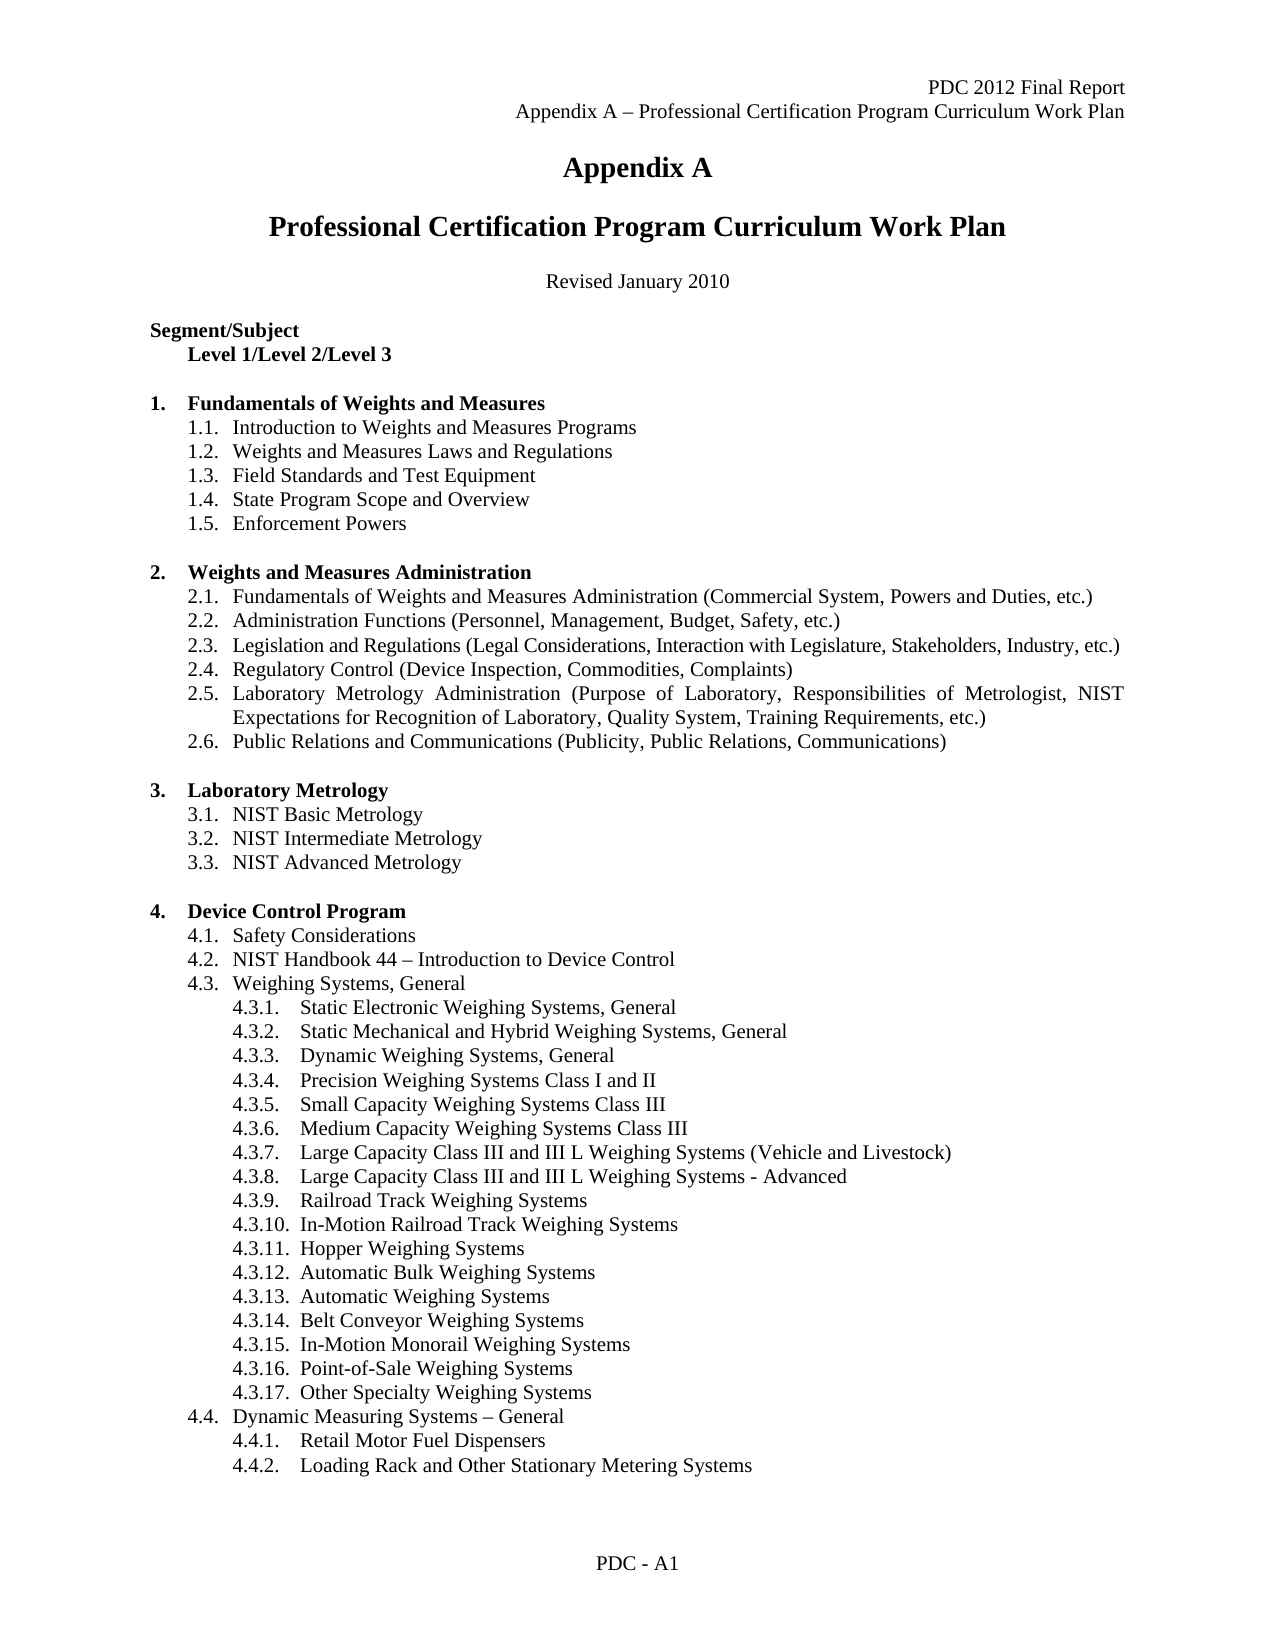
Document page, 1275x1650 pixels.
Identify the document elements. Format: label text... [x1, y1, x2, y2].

text Field Standards and Test Equipment [187, 463, 1125, 487]
text Automatic Weighing Systems [232, 1284, 1125, 1308]
text Laboratory Metrology [150, 778, 1125, 802]
text NIST Advanced Metrology [187, 850, 1125, 874]
text Point-of-Sale Weighing Systems [232, 1356, 1125, 1380]
text Fundamentals of Weights and Measures Administration (Commercial System, Powers and Duties, etc.) [187, 584, 1125, 608]
text Medium Capacity Weighing Systems Class III [232, 1116, 1125, 1140]
text NIST Basic Metrology [187, 802, 1125, 826]
subtitle Professional Certification Program Curriculum Work Plan [150, 209, 1125, 243]
text Dynamic Weighing Systems, General [232, 1043, 1125, 1067]
text Hopper Weighing Systems [232, 1236, 1125, 1260]
text Administration Functions (Personnel, Management, Budget, Safety, etc.) [187, 608, 1125, 632]
text Large Capacity Class III and III L Weighing Systems - Advanced [232, 1164, 1125, 1188]
text Retail Motor Fuel Dispensers [232, 1428, 1125, 1452]
text Large Capacity Class III and III L Weighing Systems (Vehicle and Livestock) [232, 1140, 1125, 1164]
text Railroad Track Weighing Systems [232, 1188, 1125, 1212]
text Belt Conveyor Weighing Systems [232, 1308, 1125, 1332]
text Safety Considerations [187, 923, 1125, 947]
text Device Control Program [150, 899, 1125, 923]
text In-Motion Monorail Weighing Systems [232, 1332, 1125, 1356]
text Legislation and Regulations (Legal Considerations, Interaction with Legislature, Stakeholders, Industry, etc.) [187, 632, 1125, 657]
text Weighing Systems, General [187, 971, 1125, 995]
text Laboratory Metrology Administration (Purpose of Laboratory, Responsibilities of Metrologist, NIST Expectations for Recognition of Laboratory, Quality System, Training Requirements, etc.) [187, 681, 1125, 729]
subtitle Segment/Subject [150, 318, 1125, 342]
text Small Capacity Weighing Systems Class III [232, 1092, 1125, 1116]
text State Program Scope and Overview [187, 487, 1125, 511]
text Level 1/Level 2/Level 3 [187, 342, 1125, 366]
text Enforcement Powers [187, 511, 1125, 535]
text Loading Rack and Other Stationary Metering Systems [232, 1452, 1125, 1477]
text Other Specialty Weighing Systems [232, 1380, 1125, 1404]
text Public Relations and Communications (Publicity, Public Relations, Communications) [187, 729, 1125, 753]
text Static Electronic Weighing Systems, General [232, 995, 1125, 1019]
text Weights and Measures Laws and Regulations [187, 439, 1125, 463]
text Fundamentals of Weights and Measures [150, 391, 1125, 415]
subtitle Appendix A [150, 150, 1125, 183]
text NIST Intermediate Metrology [187, 826, 1125, 850]
text Dynamic Measuring Systems – General [187, 1404, 1125, 1428]
text Weights and Measures Administration [150, 560, 1125, 584]
text Introduction to Weights and Measures Programs [187, 415, 1125, 439]
text Regulatory Control (Device Inspection, Commodities, Complaints) [187, 657, 1125, 681]
text NIST Handbook 44 – Introduction to Device Control [187, 947, 1125, 971]
text Static Mechanical and Hybrid Weighing Systems, General [232, 1019, 1125, 1043]
text Revised January 2010 [150, 269, 1125, 293]
text Automatic Bulk Weighing Systems [232, 1260, 1125, 1284]
text In-Motion Railroad Track Weighing Systems [232, 1212, 1125, 1236]
text Precision Weighing Systems Class I and II [232, 1067, 1125, 1092]
